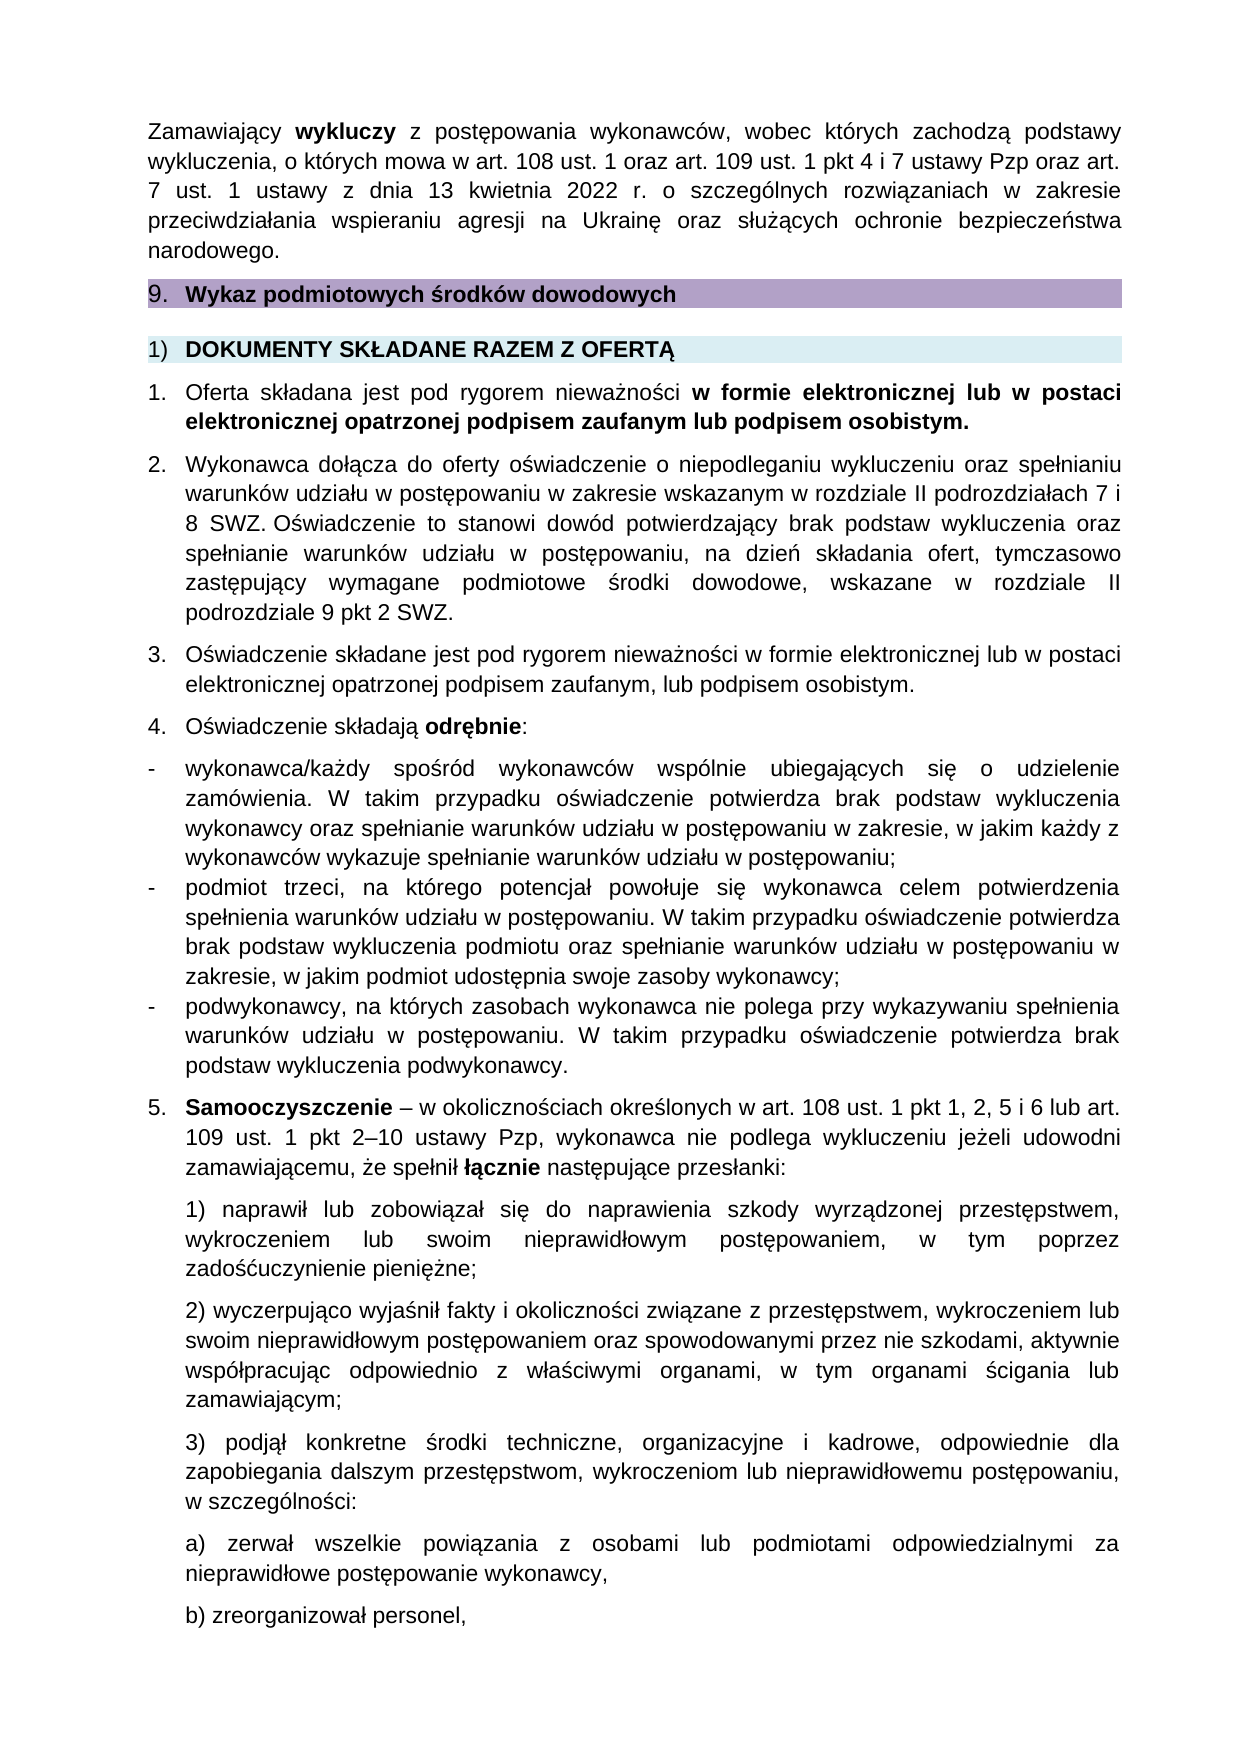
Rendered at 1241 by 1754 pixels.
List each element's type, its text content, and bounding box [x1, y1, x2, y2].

list Wykonawca dołącza do oferty oświadczenie o niepodleganiu wykluczeniu oraz spełnianiu warunków udziału w postępowaniu w zakresie wskazanym w rozdziale II podrozdziałach 7 i 8 SWZ. Oświadczenie to stanowi dowód potwierdzający brak podstaw wykluczenia oraz spełnianie warunków udziału w postępowaniu, na dzień składania ofert, tymczasowo zastępujący wymagane podmiotowe środki dowodowe, wskazane w rozdziale II podrozdziale 9 pkt 2 SWZ. [148, 451, 1122, 625]
list DOKUMENTY SKŁADANE RAZEM Z OFERTĄ [148, 336, 1122, 363]
text b) zreorganizował personel, [185, 1602, 1120, 1628]
text Zamawiający wykluczy z postępowania wykonawców, wobec których zachodzą podstawy wykluczenia, o których mowa w art. 108 ust. 1 oraz art. 109 ust. 1 pkt 4 i 7 ustawy Pzp oraz art. 7 ust. 1 ustawy z dnia 13 kwietnia 2022 r. o szczególnych rozwiązaniach w zakresie przeciwdziałania wspieraniu agresji na Ukrainę oraz służących ochronie bezpieczeństwa narodowego. [148, 118, 1122, 263]
list podwykonawcy, na których zasobach wykonawca nie polega przy wykazywaniu spełnienia warunków udziału w postępowaniu. W takim przypadku oświadczenie potwierdza brak podstaw wykluczenia podwykonawcy. [148, 993, 1120, 1078]
list Oświadczenie składane jest pod rygorem nieważności w formie elektronicznej lub w postaci elektronicznej opatrzonej podpisem zaufanym, lub podpisem osobistym. [148, 641, 1122, 697]
list wykonawca/każdy spośród wykonawców wspólnie ubiegających się o udzielenie zamówienia. W takim przypadku oświadczenie potwierdza brak podstaw wykluczenia wykonawcy oraz spełnianie warunków udziału w postępowaniu w zakresie, w jakim każdy z wykonawców wykazuje spełnianie warunków udziału w postępowaniu; [148, 755, 1120, 871]
list Oświadczenie składają odrębnie: [148, 713, 1122, 739]
text a) zerwał wszelkie powiązania z osobami lub podmiotami odpowiedzialnymi za nieprawidłowe postępowanie wykonawcy, [185, 1530, 1120, 1586]
list Samooczyszczenie – w okolicznościach określonych w art. 108 ust. 1 pkt 1, 2, 5 i 6 lub art. 109 ust. 1 pkt 2–10 ustawy Pzp, wykonawca nie podlega wykluczeniu jeżeli udowodni zamawiającemu, że spełnił łącznie następujące przesłanki: [148, 1094, 1122, 1180]
list Wykaz podmiotowych środków dowodowych [148, 279, 1122, 308]
list podmiot trzeci, na którego potencjał powołuje się wykonawca celem potwierdzenia spełnienia warunków udziału w postępowaniu. W takim przypadku oświadczenie potwierdza brak podstaw wykluczenia podmiotu oraz spełnianie warunków udziału w postępowaniu w zakresie, w jakim podmiot udostępnia swoje zasoby wykonawcy; [148, 874, 1120, 989]
text 3) podjął konkretne środki techniczne, organizacyjne i kadrowe, odpowiednie dla zapobiegania dalszym przestępstwom, wykroczeniom lub nieprawidłowemu postępowaniu, w szczególności: [185, 1429, 1120, 1514]
text 2) wyczerpująco wyjaśnił fakty i okoliczności związane z przestępstwem, wykroczeniem lub swoim nieprawidłowym postępowaniem oraz spowodowanymi przez nie szkodami, aktywnie współpracując odpowiednio z właściwymi organami, w tym organami ścigania lub zamawiającym; [185, 1297, 1120, 1413]
text 1) naprawił lub zobowiązał się do naprawienia szkody wyrządzonej przestępstwem, wykroczeniem lub swoim nieprawidłowym postępowaniem, w tym poprzez zadośćuczynienie pieniężne; [185, 1196, 1120, 1282]
list Oferta składana jest pod rygorem nieważności w formie elektronicznej lub w postaci elektronicznej opatrzonej podpisem zaufanym lub podpisem osobistym. [148, 379, 1122, 435]
